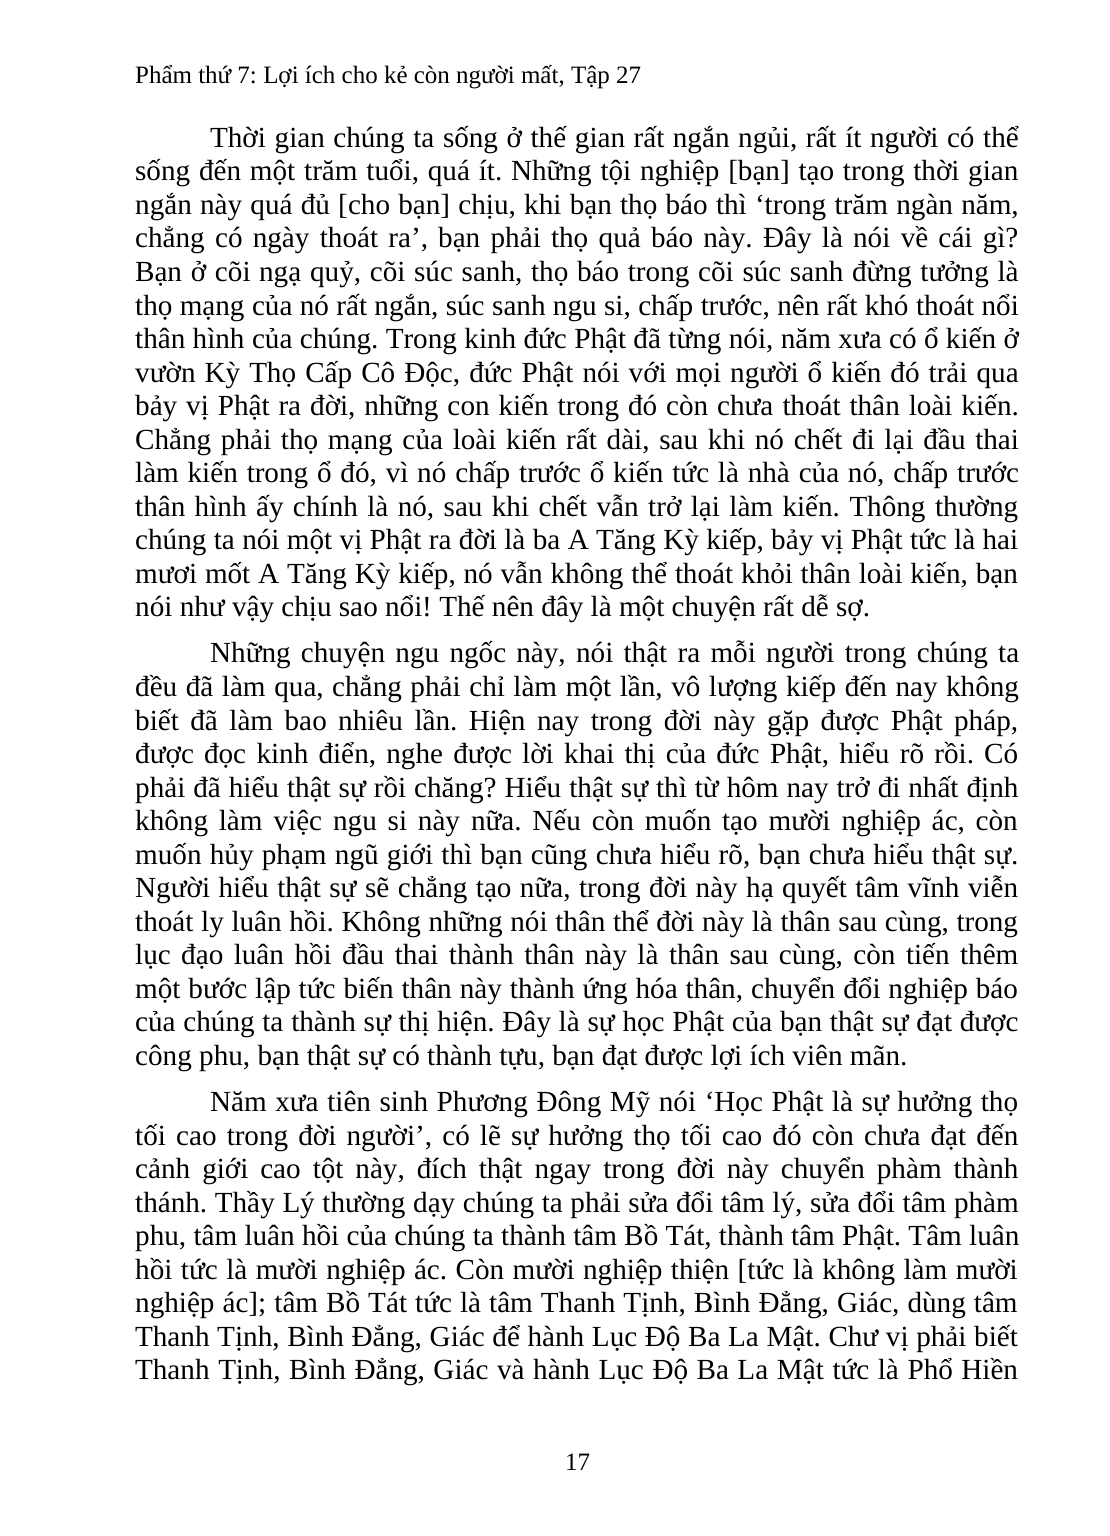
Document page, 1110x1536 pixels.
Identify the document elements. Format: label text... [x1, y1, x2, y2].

text Thời gian chúng ta sống ở thế gian rất ngắn ngủi, rất ít người có thể sống đến một trăm tuổi, quá ít. Những tội nghiệp [bạn] tạo trong thời gian ngắn này quá đủ [cho bạn] chịu, khi bạn thọ báo thì ‘trong trăm ngàn năm, chẳng có ngày thoát ra’, bạn phải thọ quả báo này. Đây là nói về cái gì? Bạn ở cõi ngạ quỷ, cõi súc sanh, thọ báo trong cõi súc sanh đừng tưởng là thọ mạng của nó rất ngắn, súc sanh ngu si, chấp trước, nên rất khó thoát nổi thân hình của chúng. Trong kinh đức Phật đã từng nói, năm xưa có ổ kiến ở vườn Kỳ Thọ Cấp Cô Độc, đức Phật nói với mọi người ổ kiến đó trải qua bảy vị Phật ra đời, những con kiến trong đó còn chưa thoát thân loài kiến. Chẳng phải thọ mạng của loài kiến rất dài, sau khi nó chết đi lại đầu thai làm kiến trong ổ đó, vì nó chấp trước ổ kiến tức là nhà của nó, chấp trước thân hình ấy chính là nó, sau khi chết vẫn trở lại làm kiến. Thông thường chúng ta nói một vị Phật ra đời là ba A Tăng Kỳ kiếp, bảy vị Phật tức là hai mươi mốt A Tăng Kỳ kiếp, nó vẫn không thể thoát khỏi thân loài kiến, bạn nói như vậy chịu sao nổi! Thế nên đây là một chuyện rất dễ sợ. [135, 120, 1020, 623]
text Những chuyện ngu ngốc này, nói thật ra mỗi người trong chúng ta đều đã làm qua, chẳng phải chỉ làm một lần, vô lượng kiếp đến nay không biết đã làm bao nhiêu lần. Hiện nay trong đời này gặp được Phật pháp, được đọc kinh điển, nghe được lời khai thị của đức Phật, hiểu rõ rồi. Có phải đã hiểu thật sự rồi chăng? Hiểu thật sự thì từ hôm nay trở đi nhất định không làm việc ngu si này nữa. Nếu còn muốn tạo mười nghiệp ác, còn muốn hủy phạm ngũ giới thì bạn cũng chưa hiểu rõ, bạn chưa hiểu thật sự. Người hiểu thật sự sẽ chẳng tạo nữa, trong đời này hạ quyết tâm vĩnh viễn thoát ly luân hồi. Không những nói thân thể đời này là thân sau cùng, trong lục đạo luân hồi đầu thai thành thân này là thân sau cùng, còn tiến thêm một bước lập tức biến thân này thành ứng hóa thân, chuyển đổi nghiệp báo của chúng ta thành sự thị hiện. Đây là sự học Phật của bạn thật sự đạt được công phu, bạn thật sự có thành tựu, bạn đạt được lợi ích viên mãn. [135, 636, 1020, 1072]
